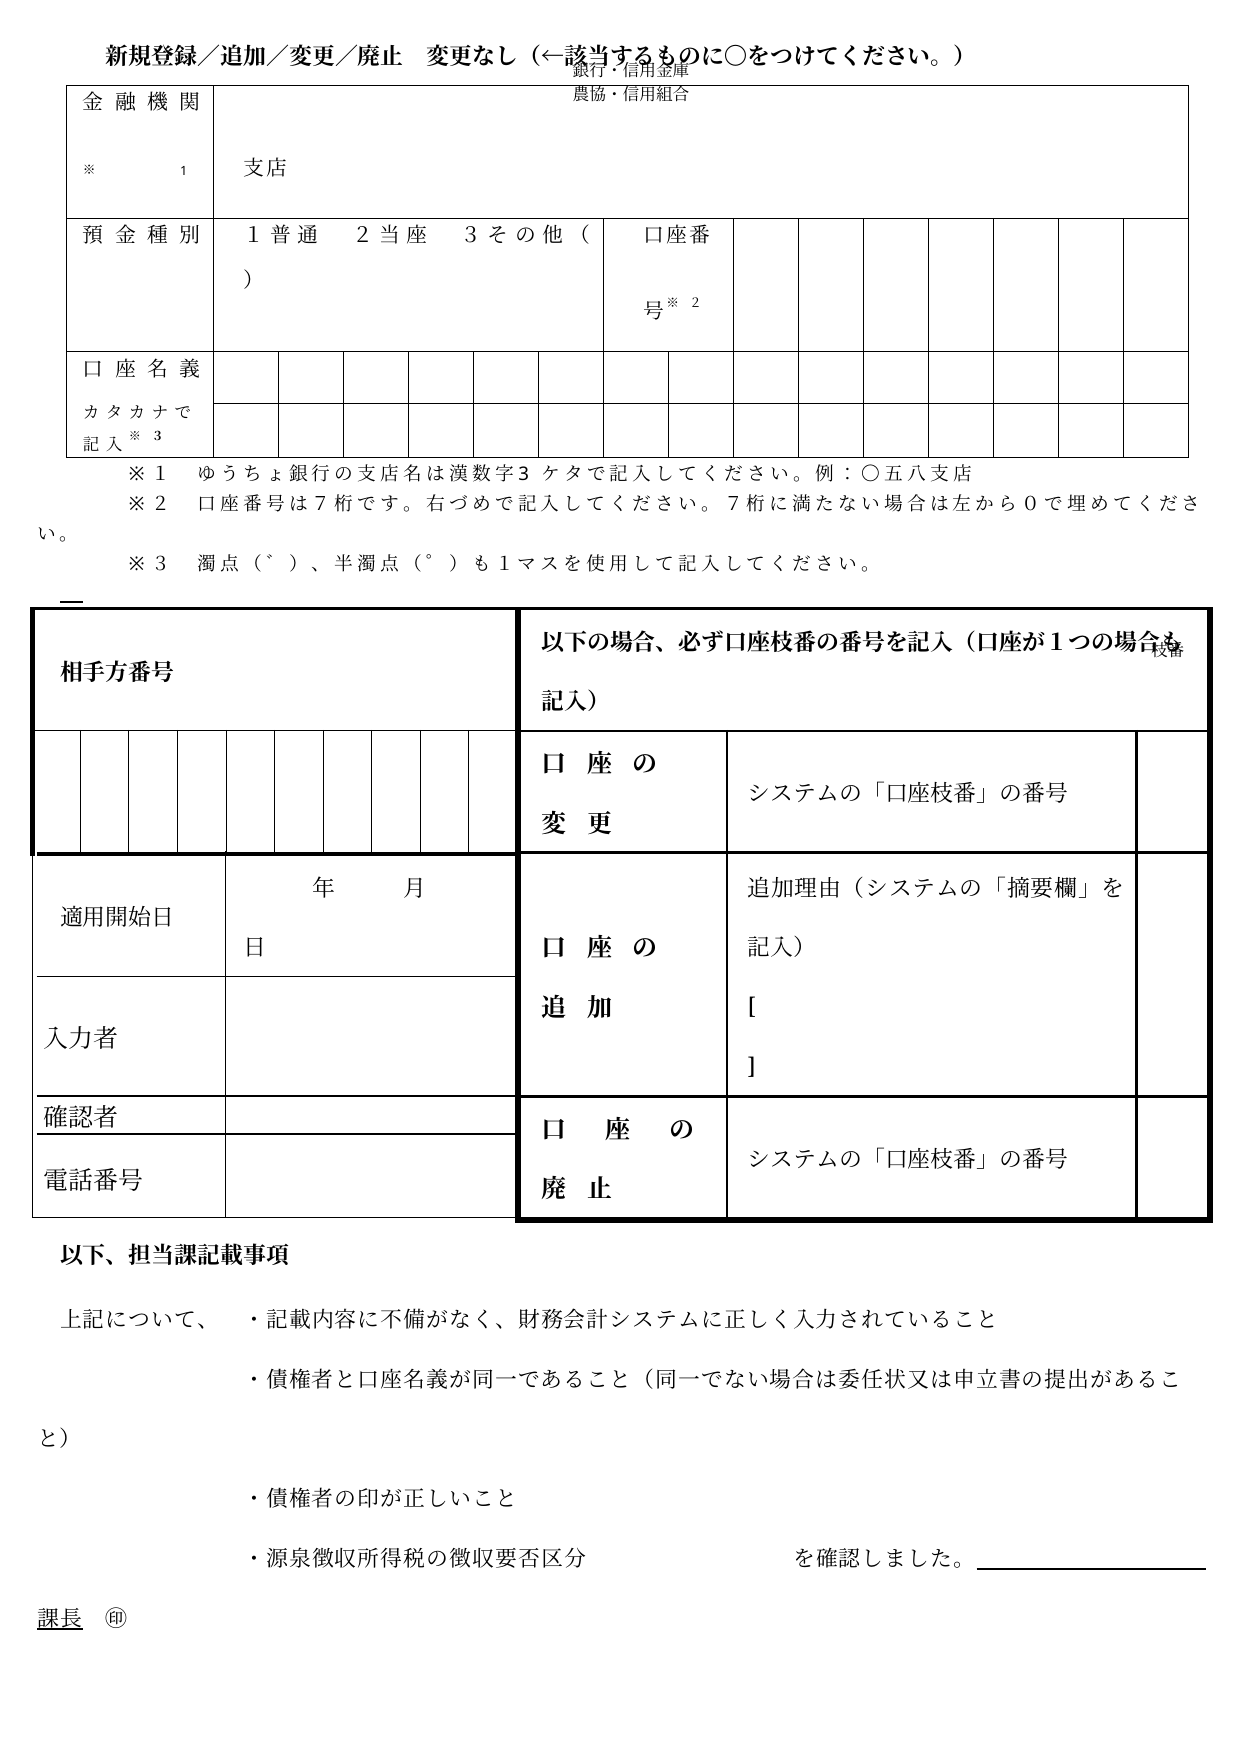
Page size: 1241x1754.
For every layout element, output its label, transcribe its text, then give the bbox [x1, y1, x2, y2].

table_cell [1138, 732, 1207, 851]
table_cell [604, 404, 668, 457]
table_cell [226, 1135, 515, 1217]
table_cell 口座の変更 [521, 732, 726, 851]
table_cell [226, 977, 515, 1095]
table_cell [1059, 352, 1123, 403]
table_cell [214, 352, 278, 403]
table_cell 入力者 [33, 976, 225, 1095]
text ※３ 濁点（゛）、半濁点（゜）も１マスを使用して記入してください。 [37, 547, 1206, 577]
table_cell [539, 404, 603, 457]
table_cell [1138, 854, 1207, 1095]
table_cell [1124, 352, 1188, 403]
table_cell [994, 352, 1058, 403]
table_cell [344, 352, 408, 403]
table_cell 口座名義 カタカナで記入※３ [67, 352, 213, 457]
table_cell [1124, 219, 1188, 351]
table_cell [474, 352, 538, 403]
text ※１ ゆうちょ銀行の支店名は漢数字3ケタで記入してください。例：〇五八支店 [37, 458, 1206, 487]
table_cell [178, 731, 226, 851]
table_cell [409, 352, 473, 403]
table_cell [474, 404, 538, 457]
table_cell システムの「口座枝番」の番号 [728, 1098, 1135, 1217]
table_cell [35, 731, 80, 851]
table_cell [929, 352, 993, 403]
table_header 金融機関※1 [67, 86, 213, 218]
table_cell [864, 219, 928, 351]
text 新規登録／追加／変更／廃止 変更なし（←該当するものに〇をつけてください。） [37, 25, 1206, 85]
table_cell 預金種別 [67, 219, 213, 351]
table_cell 口座番号※２ [604, 219, 733, 351]
table_cell [279, 404, 343, 457]
table_cell 追加理由（システムの「摘要欄」を記入） [ ] [728, 854, 1135, 1095]
table_cell [1124, 404, 1188, 457]
text 上記について、 ・記載内容に不備がなく、財務会計システムに正しく入力されていること [37, 1288, 1206, 1348]
table_cell [1138, 1098, 1207, 1217]
table_cell [226, 1097, 515, 1133]
table_cell 確認者 [33, 1095, 225, 1133]
table_cell 年 月 日 [226, 856, 515, 976]
table_cell [409, 404, 473, 457]
table_cell [539, 352, 603, 403]
table_cell 口座の追加 [521, 854, 726, 1095]
table_cell １普通 ２当座 ３その他（ ） [214, 219, 603, 351]
table_cell [799, 219, 863, 351]
table_cell [994, 219, 1058, 351]
table_cell [864, 404, 928, 457]
table_cell [929, 219, 993, 351]
table_cell システムの「口座枝番」の番号 [728, 732, 1135, 851]
table_header 以下の場合、必ず口座枝番の番号を記入（口座が１つの場合も記入） [521, 610, 1207, 730]
text ・源泉徴収所得税の徴収要否区分 を確認しました。 課長 ㊞ [37, 1527, 1206, 1647]
table_cell [1059, 219, 1123, 351]
table_cell [344, 404, 408, 457]
table_cell [214, 404, 278, 457]
table_cell [799, 352, 863, 403]
table_cell [324, 731, 371, 851]
table_cell 電話番号 [33, 1133, 225, 1217]
text ・債権者の印が正しいこと [37, 1467, 1206, 1527]
table_cell [421, 731, 468, 851]
table_cell [864, 352, 928, 403]
table_cell [469, 731, 515, 851]
table_cell [669, 404, 733, 457]
table_cell [129, 731, 177, 851]
table_cell [669, 352, 733, 403]
table_cell [227, 731, 274, 851]
table_cell [994, 404, 1058, 457]
table_cell [734, 352, 798, 403]
text 以下、担当課記載事項 [37, 1223, 1206, 1283]
table_cell [1059, 404, 1123, 457]
table_cell [734, 404, 798, 457]
table_cell [799, 404, 863, 457]
table_cell [275, 731, 323, 851]
table_cell [81, 731, 128, 851]
table_cell 口座の廃止 [521, 1098, 726, 1217]
table_cell 適用開始日 [33, 851, 225, 976]
table_cell [929, 404, 993, 457]
table_cell [734, 219, 798, 351]
table_cell [279, 352, 343, 403]
text ※２ 口座番号は７桁です。右づめで記入してください。７桁に満たない場合は左から０で埋めてください。 [37, 487, 1206, 547]
text ・債権者と口座名義が同一であること（同一でない場合は委任状又は申立書の提出があること） [37, 1348, 1206, 1467]
table_header 相手方番号 [35, 610, 515, 730]
table_cell [372, 731, 420, 851]
table_header 支店 [214, 86, 1188, 218]
table_cell [604, 352, 668, 403]
